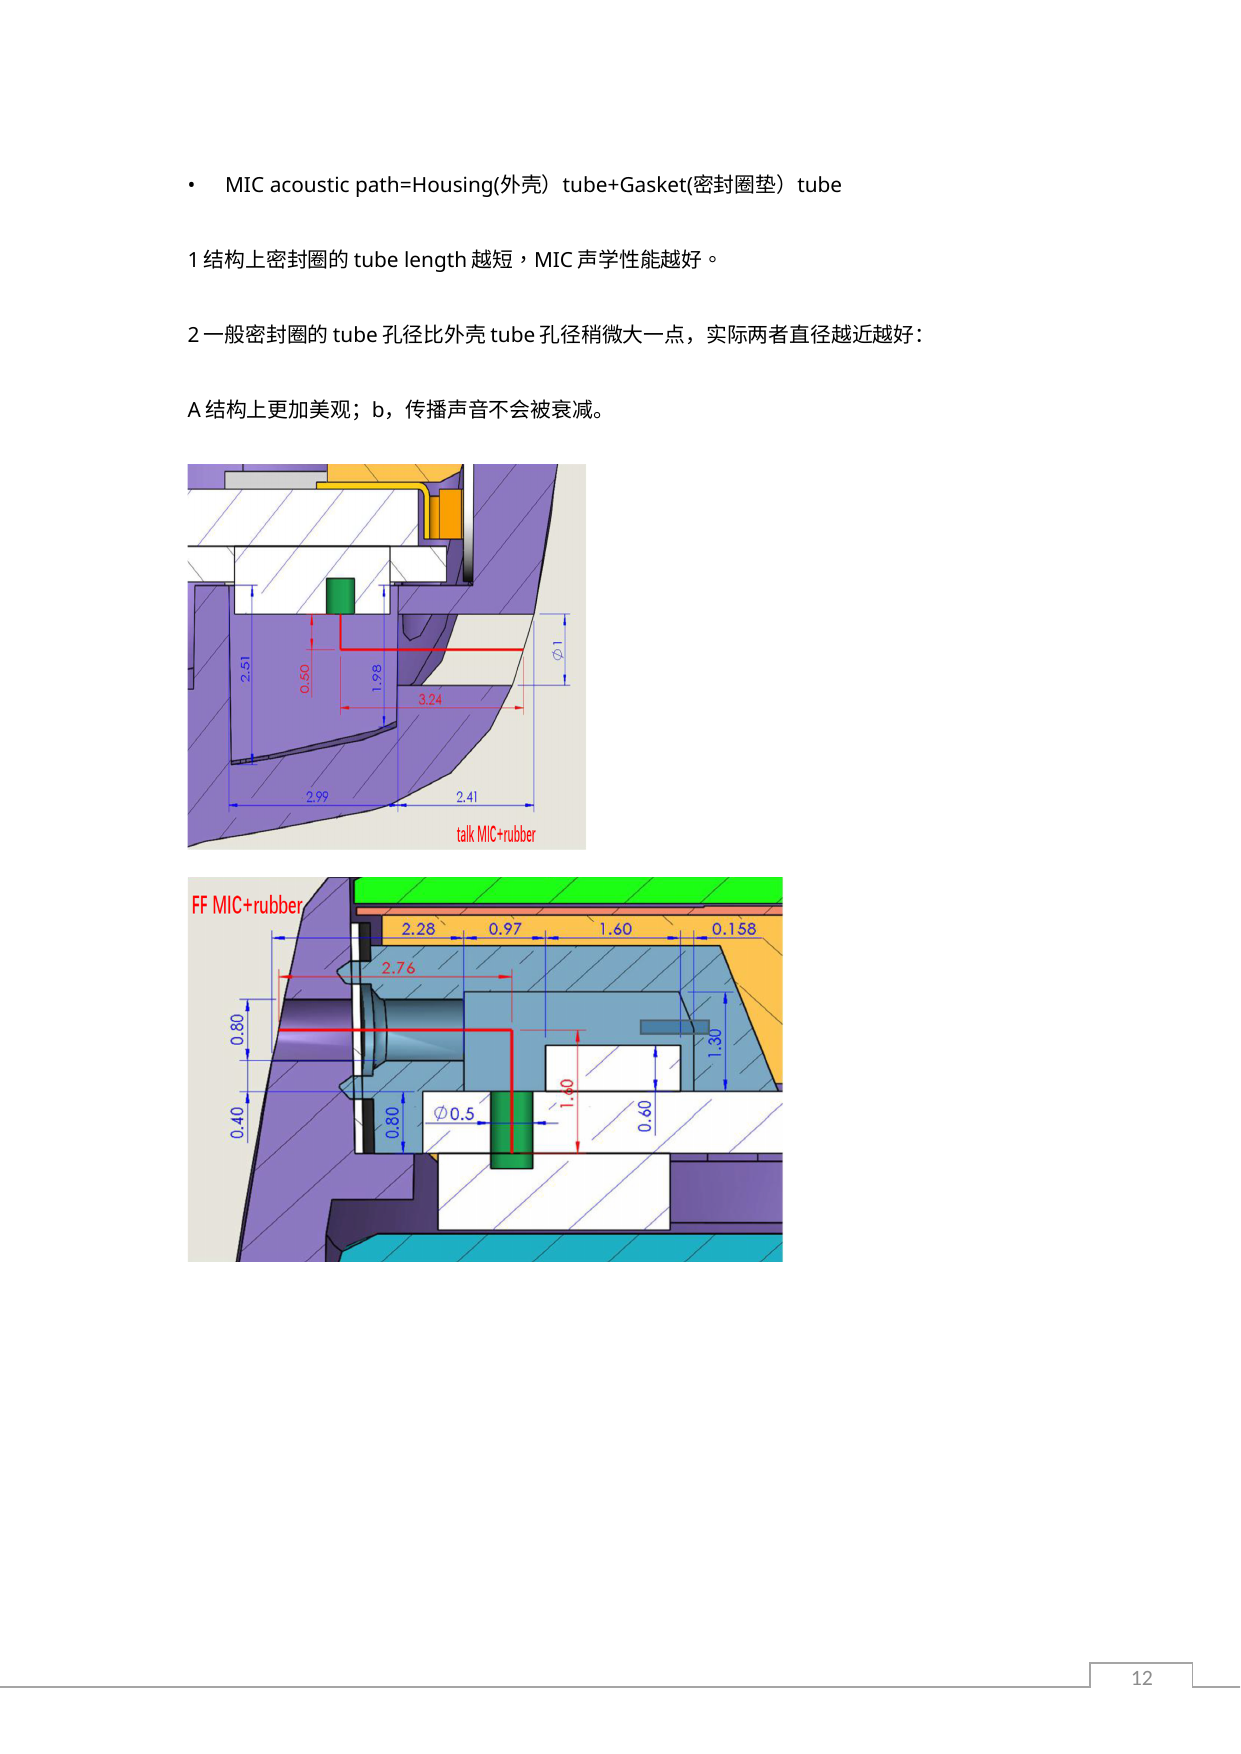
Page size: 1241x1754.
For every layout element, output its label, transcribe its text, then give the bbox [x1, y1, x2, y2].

text 1结构上密封圈的tube length越短，MIC声学性能越好。 [187, 239, 1053, 277]
text A结构上更加美观；b，传播声音不会被衰减。 [187, 389, 1053, 427]
list MIC acoustic path=Housing(外壳）tube+Gasket(密封圈垫）tube [187, 164, 1053, 202]
text 2一般密封圈的tube孔径比外壳tube孔径稍微大一点，实际两者直径越近越好： [187, 314, 1053, 352]
picture [187, 877, 784, 1262]
picture [187, 464, 587, 850]
